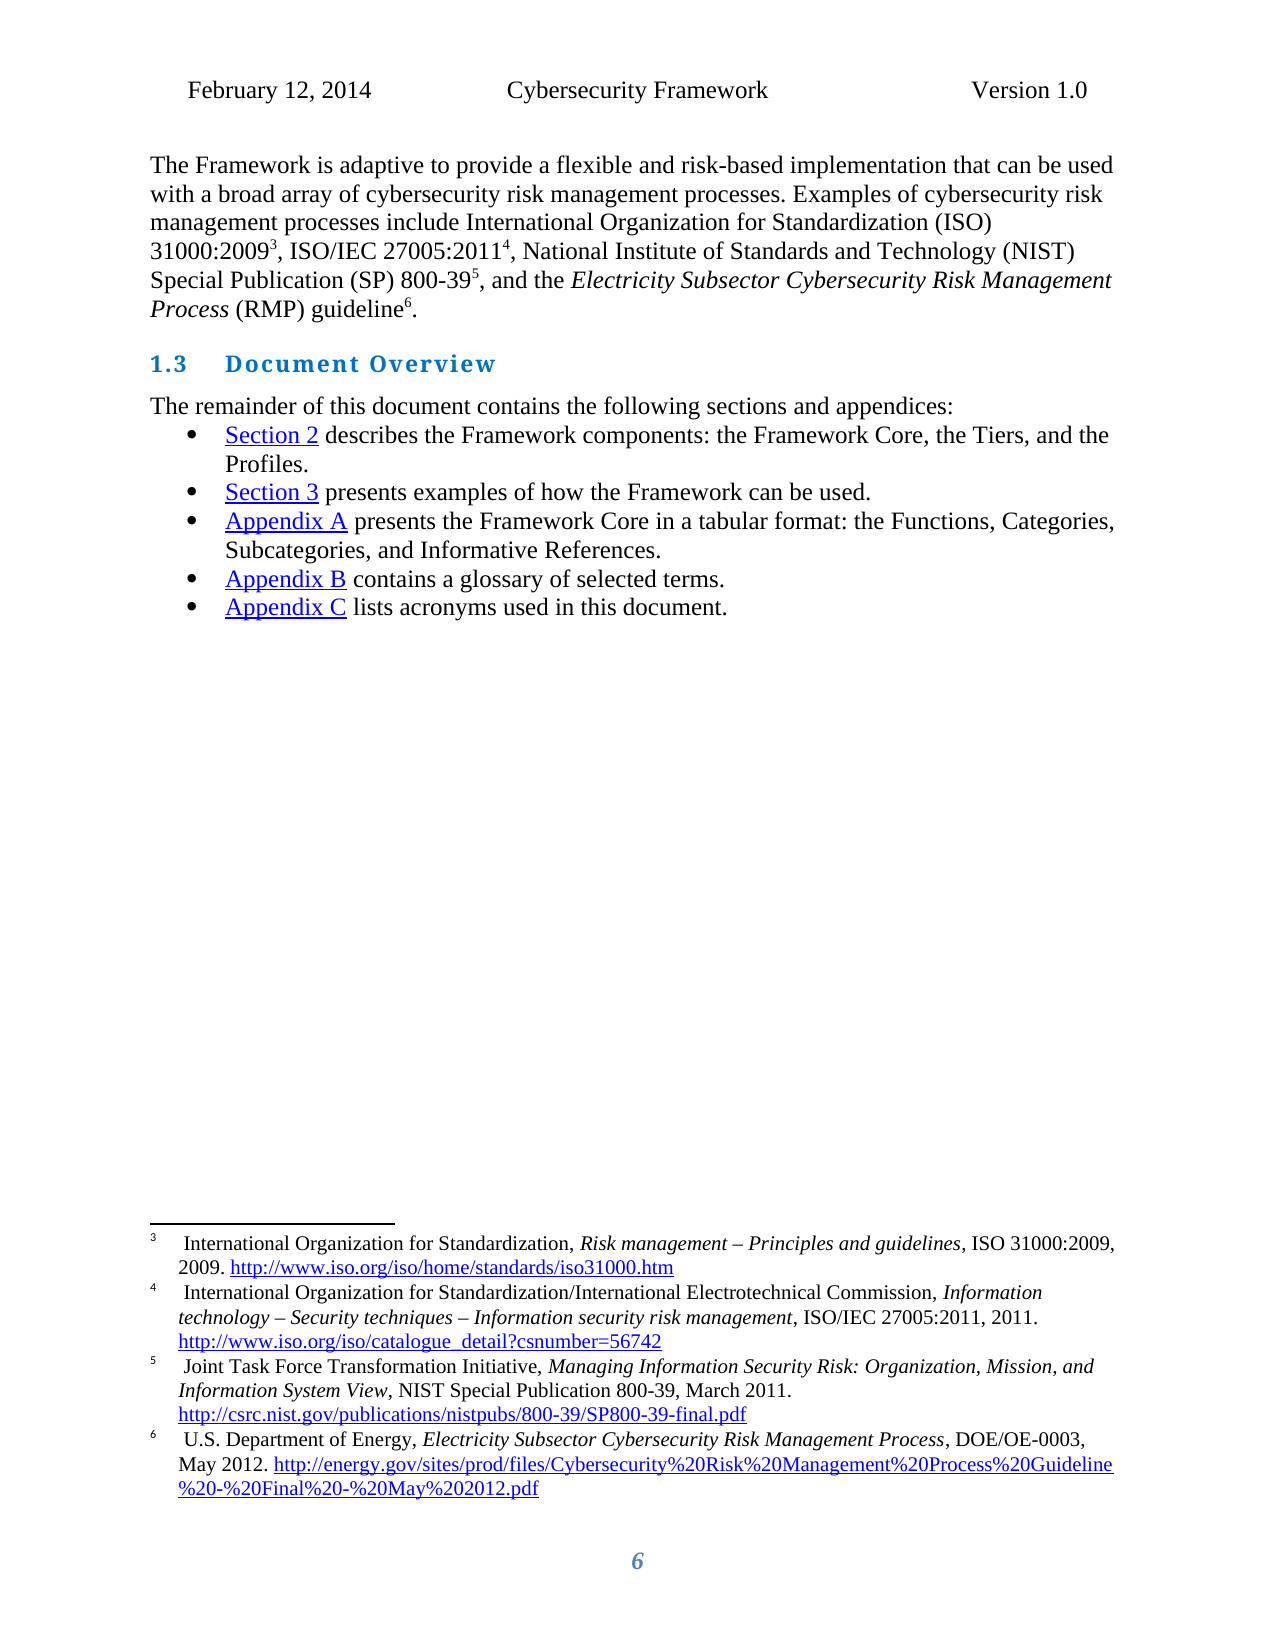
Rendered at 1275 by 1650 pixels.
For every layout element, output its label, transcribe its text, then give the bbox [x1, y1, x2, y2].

text The Framework is adaptive to provide a flexible and risk-based implementation that can be used with a broad array of cybersecurity risk management processes. Examples of cybersecurity risk management processes include International Organization for Standardization (ISO) 31000:2009, ISO/IEC 27005:2011, National Institute of Standards and Technology (NIST) Special Publication (SP) 800-39, and the Electricity Subsector Cybersecurity Risk Management Process (RMP) guideline. [150, 150, 1125, 322]
list Appendix A presents the Framework Core in a tabular format: the Functions, Categories, Subcategories, and Informative References. [187, 506, 1125, 564]
list Appendix B contains a glossary of selected terms. [187, 564, 1125, 592]
list Section 2 describes the Framework components: the Framework Core, the Tiers, and the Profiles. [187, 420, 1125, 477]
list Appendix C lists acronyms used in this document. [187, 592, 1125, 621]
list Section 3 presents examples of how the Framework can be used. [187, 477, 1125, 506]
subtitle 1.3 Document Overview [150, 347, 1125, 379]
text The remainder of this document contains the following sections and appendices: [150, 391, 1125, 420]
